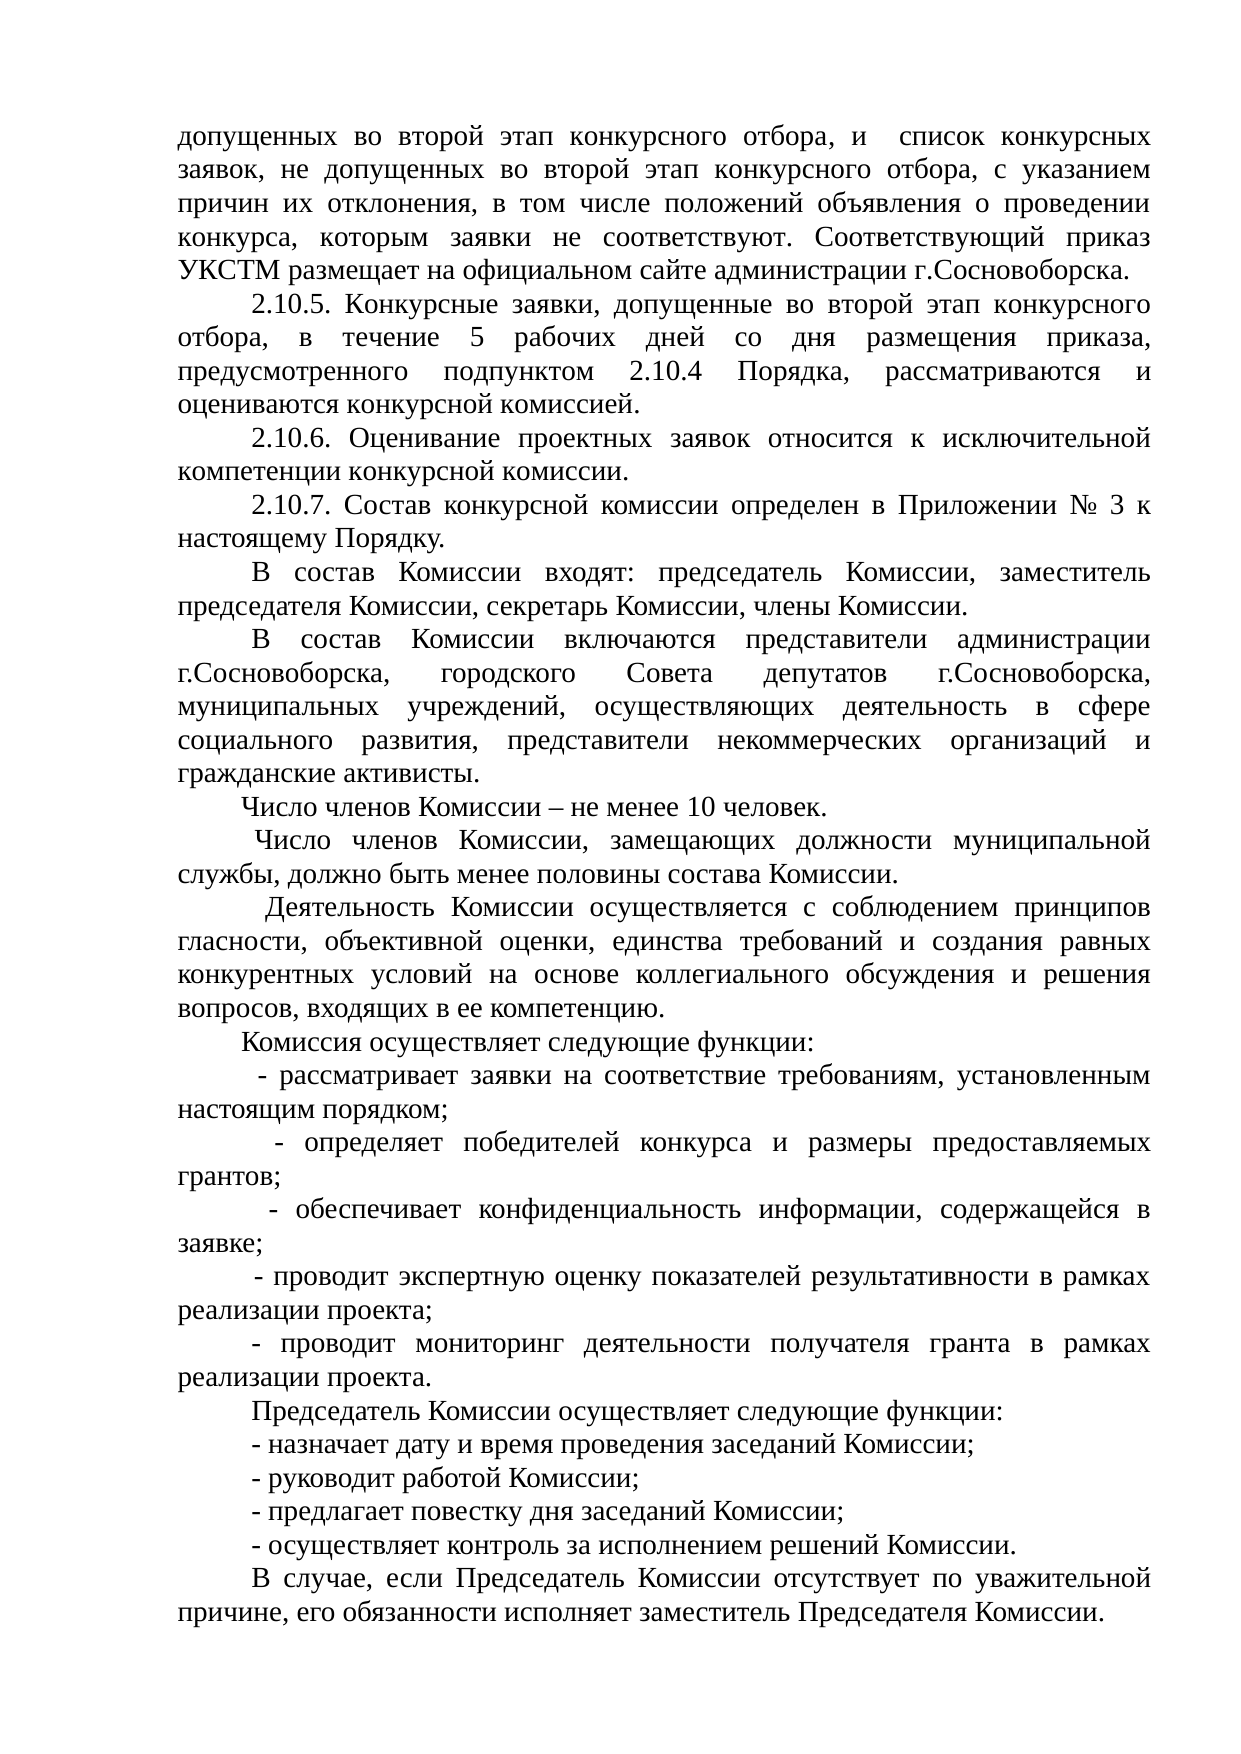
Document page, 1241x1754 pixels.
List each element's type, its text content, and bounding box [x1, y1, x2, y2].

text 2.10.6. Оценивание проектных заявок относится к исключительной компетенции конкурсной комиссии. [177, 420, 1152, 487]
text В состав Комиссии входят: председатель Комиссии, заместитель председателя Комиссии, секретарь Комиссии, члены Комиссии. [177, 554, 1152, 621]
text Комиссия осуществляет следующие функции: [177, 1024, 1152, 1057]
text - осуществляет контроль за исполнением решений Комиссии. [177, 1527, 1152, 1560]
text Число членов Комиссии, замещающих должности муниципальной службы, должно быть менее половины состава Комиссии. [177, 822, 1152, 889]
text В случае, если Председатель Комиссии отсутствует по уважительной причине, его обязанности исполняет заместитель Председателя Комиссии. [177, 1560, 1152, 1627]
text - предлагает повестку дня заседаний Комиссии; [177, 1493, 1152, 1527]
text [177, 118, 1152, 286]
text - обеспечивает конфиденциальность информации, содержащейся в заявке; [177, 1191, 1152, 1258]
text Деятельность Комиссии осуществляется с соблюдением принципов гласности, объективной оценки, единства требований и создания равных конкурентных условий на основе коллегиального обсуждения и решения вопросов, входящих в ее компетенцию. [177, 889, 1152, 1024]
text - руководит работой Комиссии; [177, 1460, 1152, 1493]
text - проводит мониторинг деятельности получателя гранта в рамках реализации проекта. [177, 1326, 1152, 1393]
text 2.10.5. Конкурсные заявки, допущенные во второй этап конкурсного отбора, в течение 5 рабочих дней со дня размещения приказа, предусмотренного подпунктом 2.10.4 Порядка, рассматриваются и оцениваются конкурсной комиссией. [177, 286, 1152, 420]
text Число членов Комиссии – не менее 10 человек. [177, 789, 1152, 822]
text Председатель Комиссии осуществляет следующие функции: [177, 1393, 1152, 1426]
text - назначает дату и время проведения заседаний Комиссии; [177, 1426, 1152, 1460]
text - рассматривает заявки на соответствие требованиям, установленным настоящим порядком; [177, 1057, 1152, 1124]
text - определяет победителей конкурса и размеры предоставляемых грантов; [177, 1124, 1152, 1191]
text - проводит экспертную оценку показателей результативности в рамках реализации проекта; [177, 1258, 1152, 1326]
text 2.10.7. Состав конкурсной комиссии определен в Приложении № 3 к настоящему Порядку. [177, 487, 1152, 554]
text В состав Комиссии включаются представители администрации г.Сосновоборска, городского Совета депутатов г.Сосновоборска, муниципальных учреждений, осуществляющих деятельность в сфере социального развития, представители некоммерческих организаций и гражданские активисты. [177, 621, 1152, 789]
